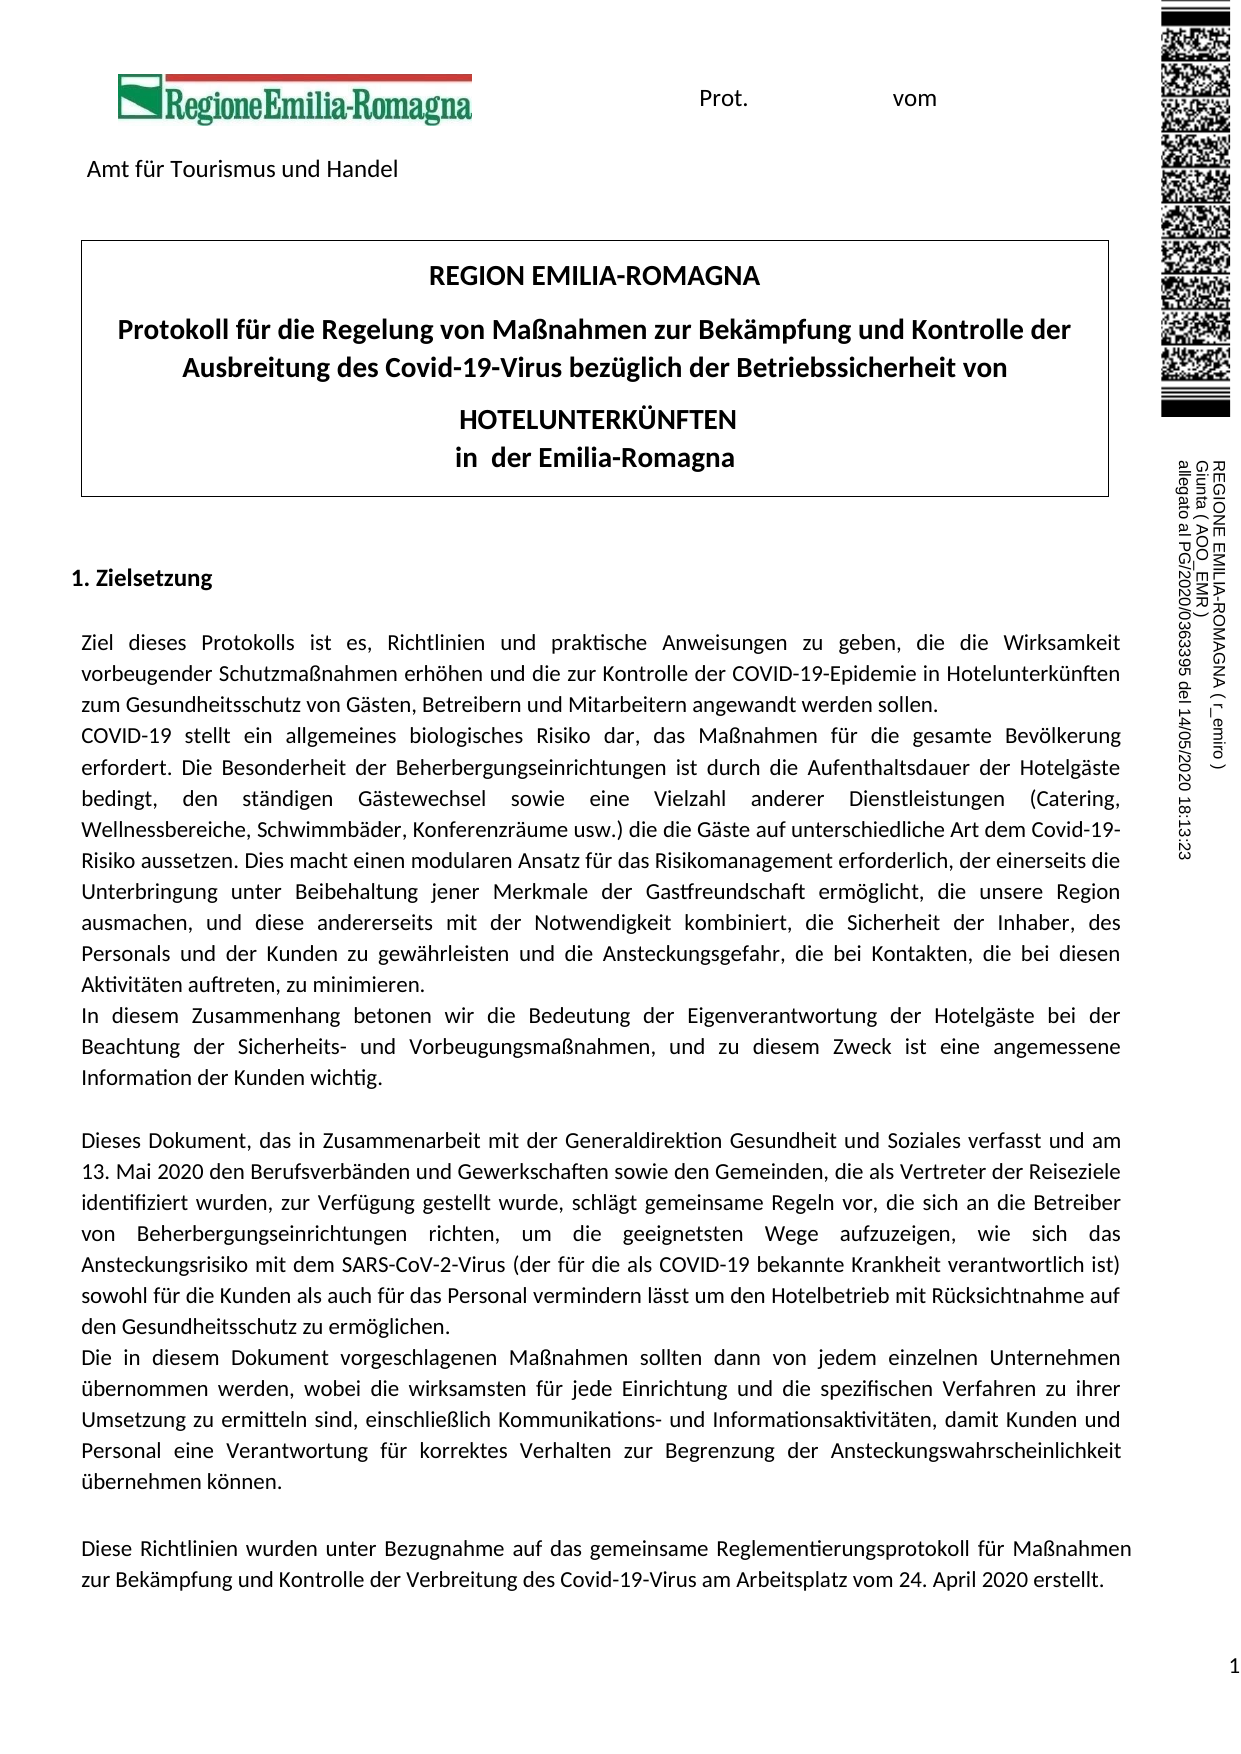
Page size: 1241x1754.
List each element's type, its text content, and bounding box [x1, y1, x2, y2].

picture [1161, 0, 1231, 417]
text Diese Richtlinien wurden unter Bezugnahme auf das gemeinsame Reglementierungsprotokoll für Maßnahmen zur Bekämpfung und Kontrolle der Verbreitung des Covid-19-Virus am Arbeitsplatz vom 24. April 2020 erstellt. [81, 1534, 1133, 1593]
text Prot. vom [699, 82, 1161, 113]
subtitle Amt für Tourismus und Handel [81, 153, 490, 184]
text Die in diesem Dokument vorgeschlagenen Maßnahmen sollten dann von jedem einzelnen Unternehmen übernommen werden, wobei die wirksamsten für jede Einrichtung und die spezifischen Verfahren zu ihrer Umsetzung zu ermitteln sind, einschließlich Kommunikations- und Informationsaktivitäten, damit Kunden und Personal eine Verantwortung für korrektes Verhalten zur Begrenzung der Ansteckungswahrscheinlichkeit übernehmen können. [81, 1343, 1123, 1495]
text In diesem Zusammenhang betonen wir die Bedeutung der Eigenverantwortung der Hotelgäste bei der Beachtung der Sicherheits- und Vorbeugungsmaßnahmen, und zu diesem Zweck ist eine angemessene Information der Kunden wichtig. [81, 1001, 1123, 1091]
text Dieses Dokument, das in Zusammenarbeit mit der Generaldirektion Gesundheit und Soziales verfasst und am 13. Mai 2020 den Berufsverbänden und Gewerkschaften sowie den Gemeinden, die als Vertreter der Reiseziele identifiziert wurden, zur Verfügung gestellt wurde, schlägt gemeinsame Regeln vor, die sich an die Betreiber von Beherbergungseinrichtungen richten, um die geeignetsten Wege aufzuzeigen, wie sich das Ansteckungsrisiko mit dem SARS-CoV-2-Virus (der für die als COVID-19 bekannte Krankheit verantwortlich ist) sowohl für die Kunden als auch für das Personal vermindern lässt um den Hotelbetrieb mit Rücksichtnahme auf den Gesundheitsschutz zu ermöglichen. [81, 1126, 1123, 1340]
text COVID-19 stellt ein allgemeines biologisches Risiko dar, das Maßnahmen für die gesamte Bevölkerung erfordert. Die Besonderheit der Beherbergungseinrichtungen ist durch die Aufenthaltsdauer der Hotelgäste bedingt, den ständigen Gästewechsel sowie eine Vielzahl anderer Dienstleistungen (Catering, Wellnessbereiche, Schwimmbäder, Konferenzräume usw.) die die Gäste auf unterschiedliche Art dem Covid-19-Risiko aussetzen. Dies macht einen modularen Ansatz für das Risikomanagement erforderlich, der einerseits die Unterbringung unter Beibehaltung jener Merkmale der Gastfreundschaft ermöglicht, die unsere Region ausmachen, und diese andererseits mit der Notwendigkeit kombiniert, die Sicherheit der Inhaber, des Personals und der Kunden zu gewährleisten und die Ansteckungsgefahr, die bei Kontakten, die bei diesen Aktivitäten auftreten, zu minimieren. [81, 722, 1123, 998]
picture [118, 74, 472, 126]
text Ziel dieses Protokolls ist es, Richtlinien und praktische Anweisungen zu geben, die die Wirksamkeit vorbeugender Schutzmaßnahmen erhöhen und die zur Kontrolle der COVID-19-Epidemie in Hotelunterkünften zum Gesundheitsschutz von Gästen, Betreibern und Mitarbeitern angewandt werden sollen. [81, 628, 1123, 719]
list Zielsetzung [71, 562, 1240, 593]
